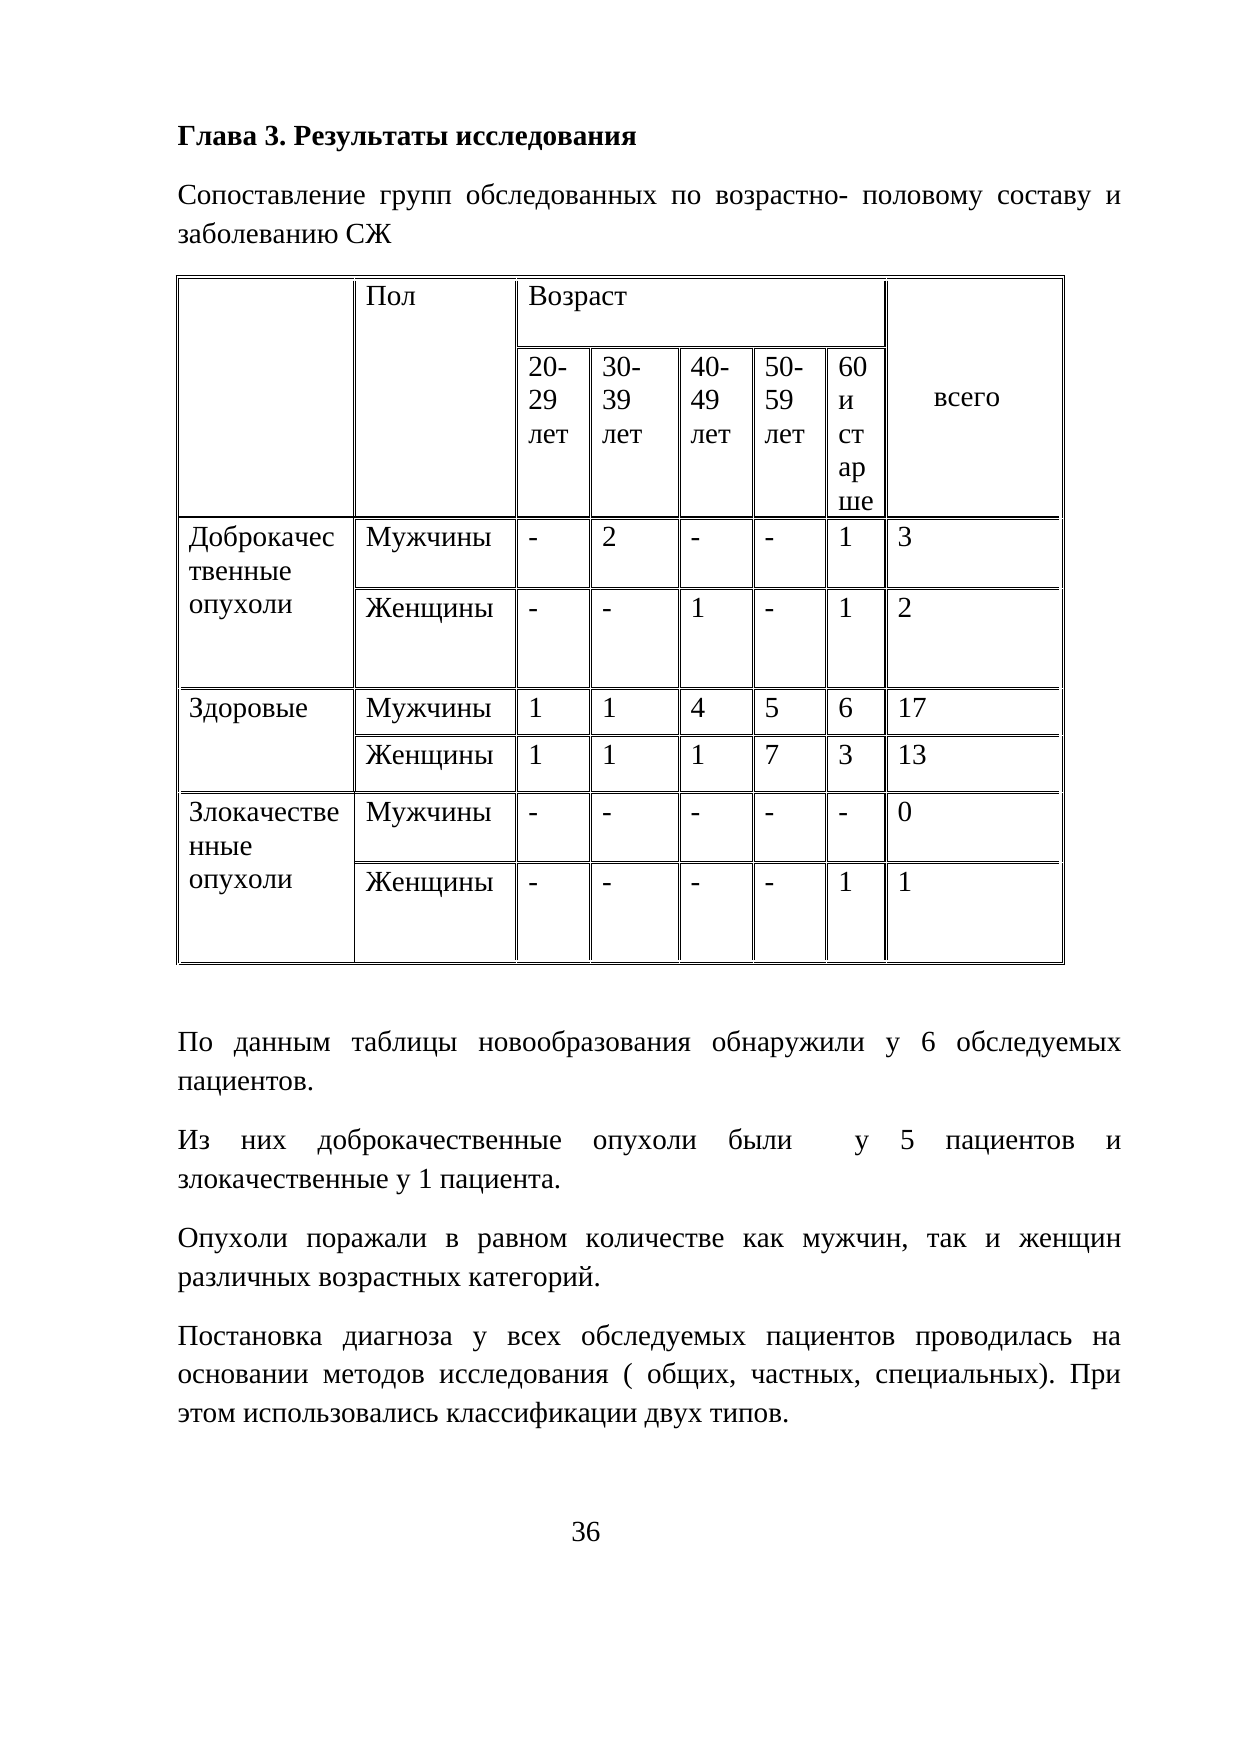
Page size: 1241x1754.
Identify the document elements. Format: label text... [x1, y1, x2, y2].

table_cell Мужчины [356, 690, 515, 734]
text Глава 3. Результаты исследования [177, 118, 1122, 152]
text Сопоставление групп обследованных по возрастно- половому составу и заболеванию СЖ [177, 177, 1122, 249]
table_header Пол [354, 276, 517, 516]
text Из них доброкачественные опухоли были у 5 пациентов и злокачественные у 1 пациента. [177, 1122, 1122, 1194]
table_cell 7 [755, 737, 825, 791]
table_cell 5 [755, 690, 825, 734]
table_cell - [755, 520, 825, 587]
table_cell 1 [518, 690, 589, 734]
table_cell [179, 346, 353, 516]
table_cell - [518, 520, 589, 587]
table_cell 30-39 лет [592, 349, 678, 516]
table_cell 1 [681, 737, 752, 791]
table_cell - [828, 794, 884, 861]
table_cell 13 [886, 734, 1063, 791]
table_cell 17 [886, 687, 1063, 734]
table_cell 1 [828, 520, 884, 587]
table_cell 1 [886, 861, 1063, 962]
table_cell 20-29 лет [518, 349, 589, 516]
table_cell Женщины [356, 590, 515, 687]
table_cell - [681, 794, 752, 861]
table_cell 1 [827, 864, 886, 962]
table_cell 1 [828, 590, 884, 687]
table_cell 1 [592, 690, 678, 734]
table_header всего [886, 279, 1062, 516]
table_cell 3 [828, 737, 884, 791]
table_header Возраст [517, 279, 886, 346]
table_cell 3 [888, 516, 1062, 587]
text 36 [177, 1514, 1122, 1547]
table_cell - [681, 520, 752, 587]
table_cell Мужчины [355, 794, 515, 861]
table_cell 1 [592, 737, 678, 791]
table_cell - [755, 794, 825, 861]
table_cell 6 [828, 690, 884, 734]
table_cell 1 [681, 590, 752, 687]
table_cell 0 [886, 791, 1063, 861]
table_cell - [592, 590, 678, 687]
table_cell - [592, 794, 678, 861]
table_cell - [591, 864, 679, 962]
table_cell Мужчины [356, 520, 515, 587]
table_cell 60 и старше [828, 349, 884, 516]
table_cell - [679, 864, 753, 962]
table_cell Здоровые [177, 687, 354, 791]
table_cell - [518, 794, 589, 861]
table_cell 50- 59 лет [755, 349, 825, 516]
table_cell - [517, 861, 591, 962]
table_cell 4 [681, 690, 752, 734]
table_cell 2 [888, 587, 1062, 687]
table_cell Женщины [355, 861, 517, 962]
table_cell Женщины [356, 737, 515, 791]
text Опухоли поражали в равном количестве как мужчин, так и женщин различных возрастных категорий. [177, 1220, 1122, 1292]
table_cell - [753, 861, 827, 962]
table_header [179, 279, 354, 346]
text Постановка диагноза у всех обследуемых пациентов проводилась на основании методов исследования ( общих, частных, специальных). При этом использовались классификации двух типов. [177, 1318, 1122, 1429]
table_cell - [518, 590, 589, 687]
table_cell 2 [592, 520, 678, 587]
table_cell 1 [518, 737, 589, 791]
table_cell Злокачественные опухоли [177, 791, 354, 962]
table_cell Доброкачественные опухоли [179, 518, 353, 687]
table_cell 40-49 лет [681, 349, 752, 516]
table_cell - [755, 590, 825, 687]
text По данным таблицы новообразования обнаружили у 6 обследуемых пациентов. [177, 1024, 1122, 1096]
